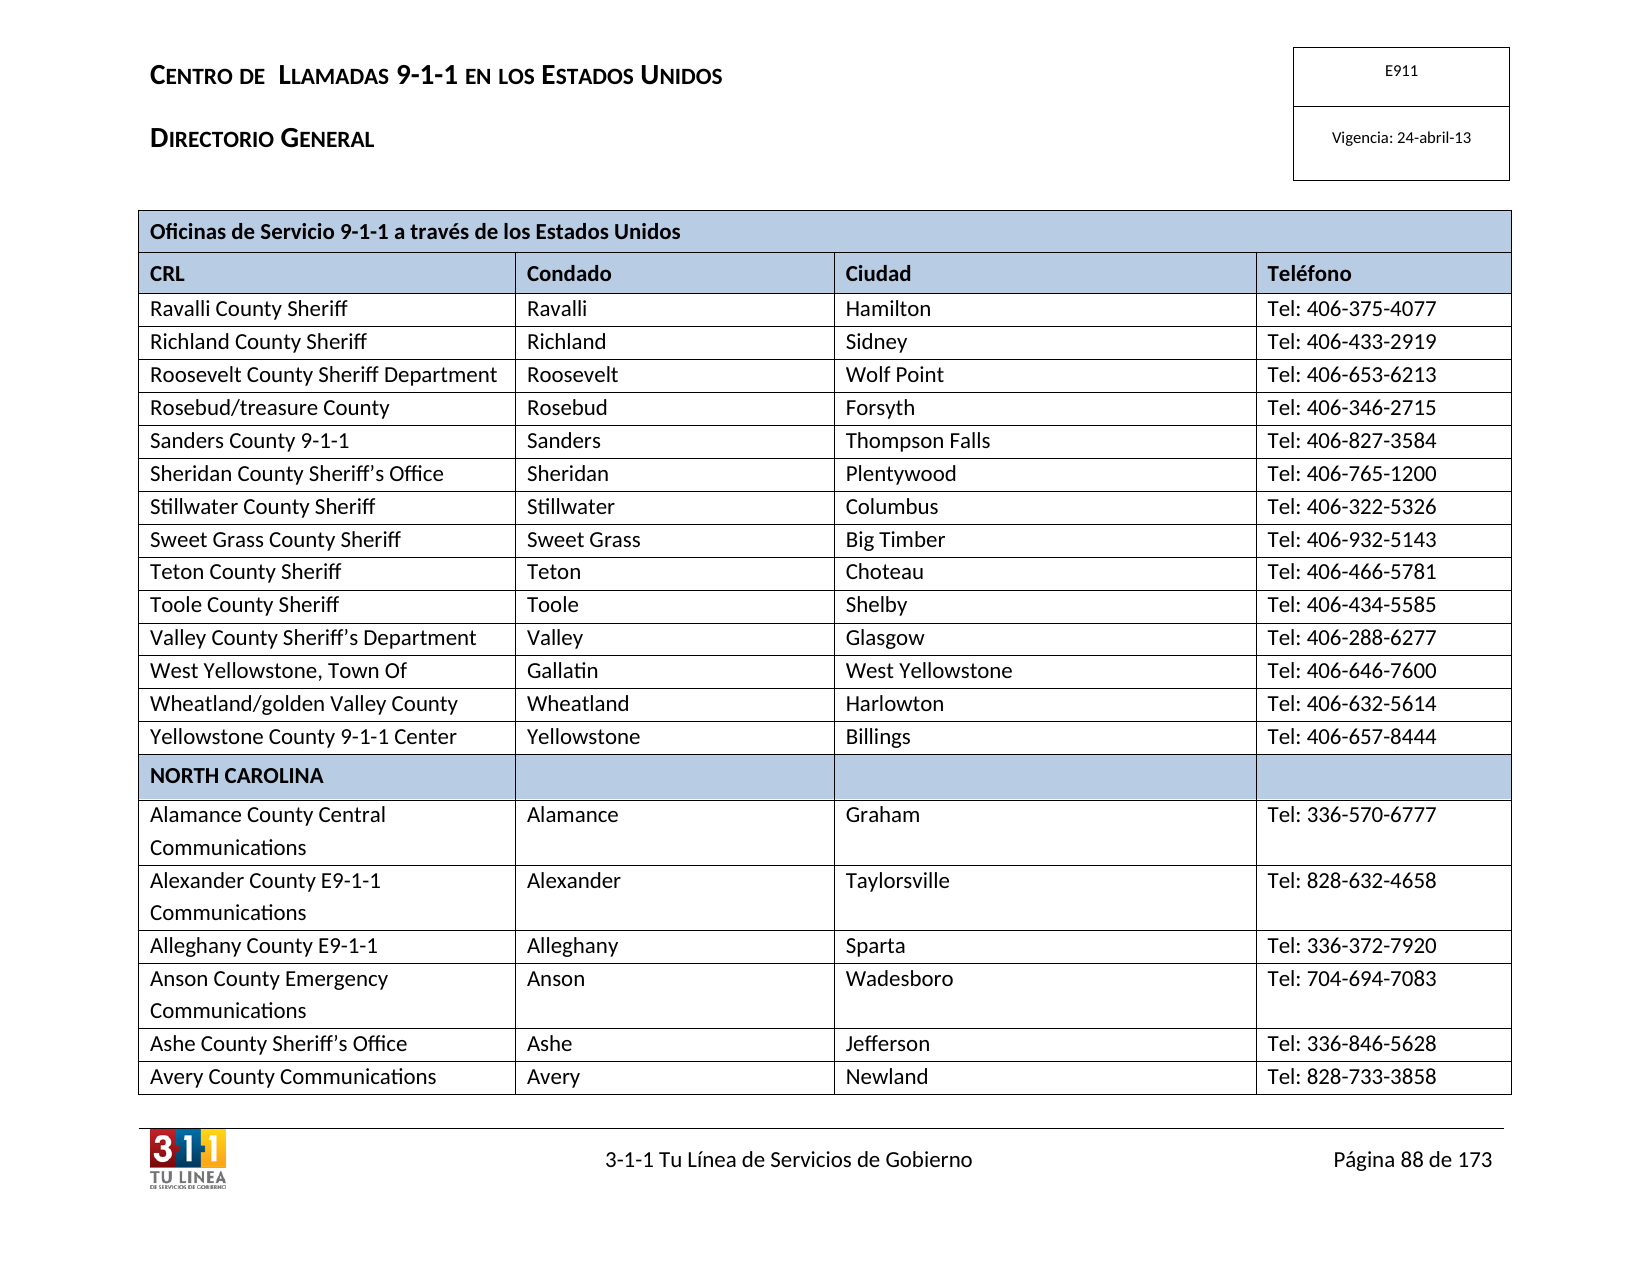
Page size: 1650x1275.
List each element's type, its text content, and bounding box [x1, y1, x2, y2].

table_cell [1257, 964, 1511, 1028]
table_cell Teléfono [1257, 253, 1511, 293]
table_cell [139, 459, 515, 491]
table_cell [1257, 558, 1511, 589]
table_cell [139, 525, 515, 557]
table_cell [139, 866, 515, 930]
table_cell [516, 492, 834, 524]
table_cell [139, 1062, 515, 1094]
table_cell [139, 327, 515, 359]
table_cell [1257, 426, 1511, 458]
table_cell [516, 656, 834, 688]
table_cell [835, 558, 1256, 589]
table_cell Ciudad [835, 253, 1256, 293]
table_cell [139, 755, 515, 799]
picture [150, 1129, 226, 1189]
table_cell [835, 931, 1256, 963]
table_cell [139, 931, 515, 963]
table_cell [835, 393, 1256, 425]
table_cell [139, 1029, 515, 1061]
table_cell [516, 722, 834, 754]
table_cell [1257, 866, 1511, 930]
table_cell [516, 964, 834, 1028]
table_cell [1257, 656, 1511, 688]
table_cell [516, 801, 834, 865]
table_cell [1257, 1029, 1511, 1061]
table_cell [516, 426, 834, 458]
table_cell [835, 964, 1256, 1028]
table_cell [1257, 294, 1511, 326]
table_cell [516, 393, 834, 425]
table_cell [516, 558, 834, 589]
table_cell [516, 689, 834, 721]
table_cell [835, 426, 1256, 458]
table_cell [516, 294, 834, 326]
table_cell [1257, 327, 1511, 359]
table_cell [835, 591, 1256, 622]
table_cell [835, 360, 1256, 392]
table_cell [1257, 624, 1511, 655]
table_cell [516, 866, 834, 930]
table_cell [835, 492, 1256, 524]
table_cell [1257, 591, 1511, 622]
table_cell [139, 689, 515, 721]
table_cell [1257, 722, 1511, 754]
table_cell CRL [139, 253, 515, 293]
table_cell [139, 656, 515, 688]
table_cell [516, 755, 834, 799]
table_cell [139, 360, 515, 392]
table_cell Condado [516, 253, 834, 293]
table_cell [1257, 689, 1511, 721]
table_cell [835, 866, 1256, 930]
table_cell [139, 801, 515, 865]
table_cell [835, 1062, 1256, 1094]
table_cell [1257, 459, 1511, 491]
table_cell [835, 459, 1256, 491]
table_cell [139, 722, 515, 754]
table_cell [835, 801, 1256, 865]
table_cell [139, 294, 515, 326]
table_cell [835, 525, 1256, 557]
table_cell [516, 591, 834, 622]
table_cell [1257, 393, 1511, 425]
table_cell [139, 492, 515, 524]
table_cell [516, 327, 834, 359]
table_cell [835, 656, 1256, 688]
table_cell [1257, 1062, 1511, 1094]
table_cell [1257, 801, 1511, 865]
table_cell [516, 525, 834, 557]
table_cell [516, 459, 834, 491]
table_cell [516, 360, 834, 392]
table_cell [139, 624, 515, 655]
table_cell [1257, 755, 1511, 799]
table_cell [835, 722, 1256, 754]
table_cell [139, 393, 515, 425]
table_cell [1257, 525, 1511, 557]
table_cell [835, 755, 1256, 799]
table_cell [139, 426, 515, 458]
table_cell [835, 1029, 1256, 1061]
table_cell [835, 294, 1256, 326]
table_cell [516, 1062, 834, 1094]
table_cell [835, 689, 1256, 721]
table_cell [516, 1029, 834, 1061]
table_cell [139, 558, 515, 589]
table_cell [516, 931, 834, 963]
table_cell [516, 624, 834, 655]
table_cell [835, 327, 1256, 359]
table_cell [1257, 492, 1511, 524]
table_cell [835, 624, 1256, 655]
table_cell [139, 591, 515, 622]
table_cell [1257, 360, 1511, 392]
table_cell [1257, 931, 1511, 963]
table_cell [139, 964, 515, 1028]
table_header Oficinas de Servicio 9-1-1 a través de los Estados Unidos [139, 211, 1511, 252]
